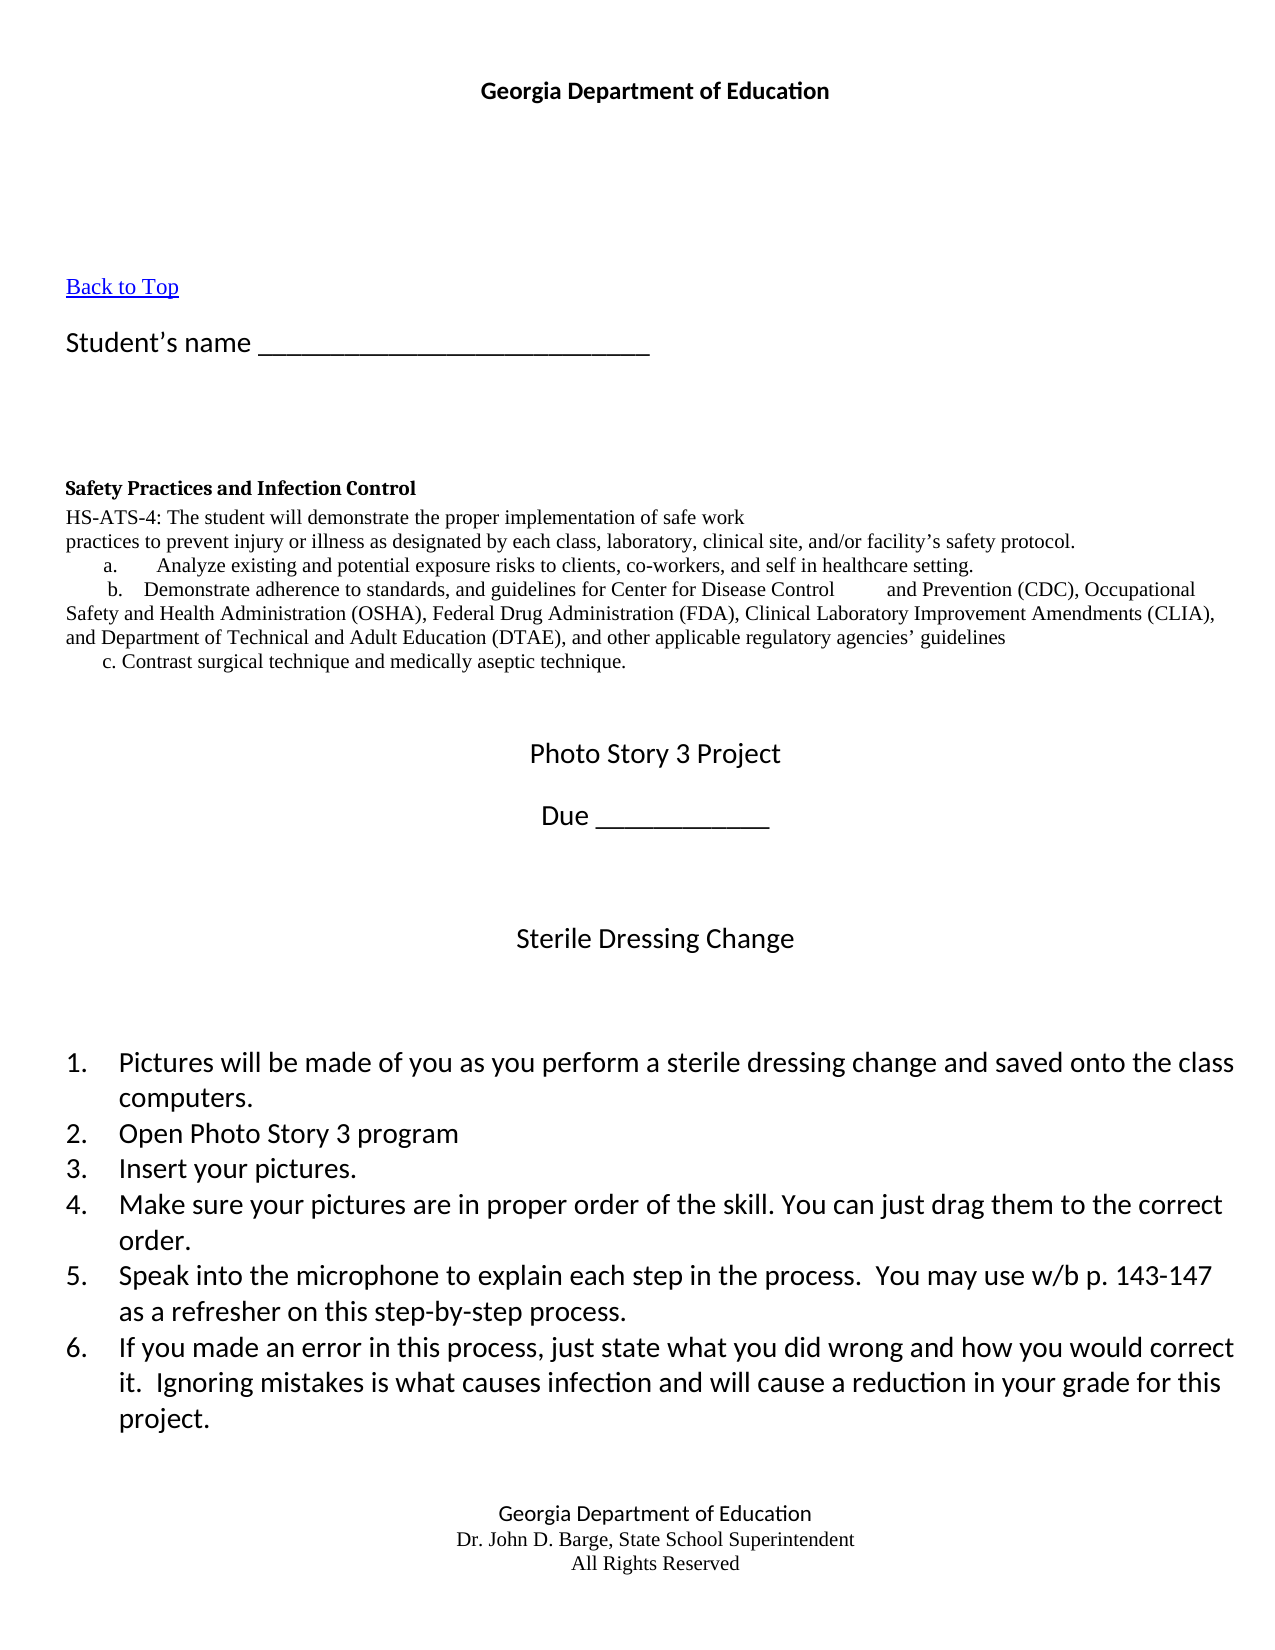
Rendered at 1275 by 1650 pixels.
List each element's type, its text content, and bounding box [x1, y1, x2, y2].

list Open Photo Story 3 program [66, 1115, 1245, 1151]
subtitle Safety Practices and Infection Control [66, 477, 1245, 501]
list Make sure your pictures are in proper order of the skill. You can just drag them to the correct order. [66, 1186, 1245, 1257]
list If you made an error in this process, just state what you did wrong and how you would correct it. Ignoring mistakes is what causes infection and will cause a reduction in your grade for this project. [66, 1329, 1245, 1436]
text c. Contrast surgical technique and medically aseptic technique. [66, 649, 1245, 673]
list Speak into the microphone to explain each step in the process. You may use w/b p. 143-147 as a refresher on this step-by-step process. [66, 1257, 1245, 1329]
text b. Demonstrate adherence to standards, and guidelines for Center for Disease Control and Prevention (CDC), Occupational Safety and Health Administration (OSHA), Federal Drug Administration (FDA), Clinical Laboratory Improvement Amendments (CLIA), and Department of Technical and Adult Education (DTAE), and other applicable regulatory agencies’ guidelines [66, 577, 1245, 649]
text Student’s name ___________________________ [66, 324, 1245, 360]
list Insert your pictures. [66, 1151, 1245, 1186]
list Pictures will be made of you as you perform a sterile dressing change and saved onto the class computers. [66, 1044, 1245, 1115]
text Photo Story 3 Project [66, 735, 1245, 770]
text Sterile Dressing Change [66, 920, 1245, 956]
text Back to Top [66, 273, 1245, 300]
text HS-ATS-4: The student will demonstrate the proper implementation of safe work [66, 504, 1245, 529]
text practices to prevent injury or illness as designated by each class, laboratory, clinical site, and/or facility’s safety protocol. [66, 529, 1245, 553]
list Analyze existing and potential exposure risks to clients, co-workers, and self in healthcare setting. [103, 553, 1245, 577]
text Due ____________ [66, 797, 1245, 832]
